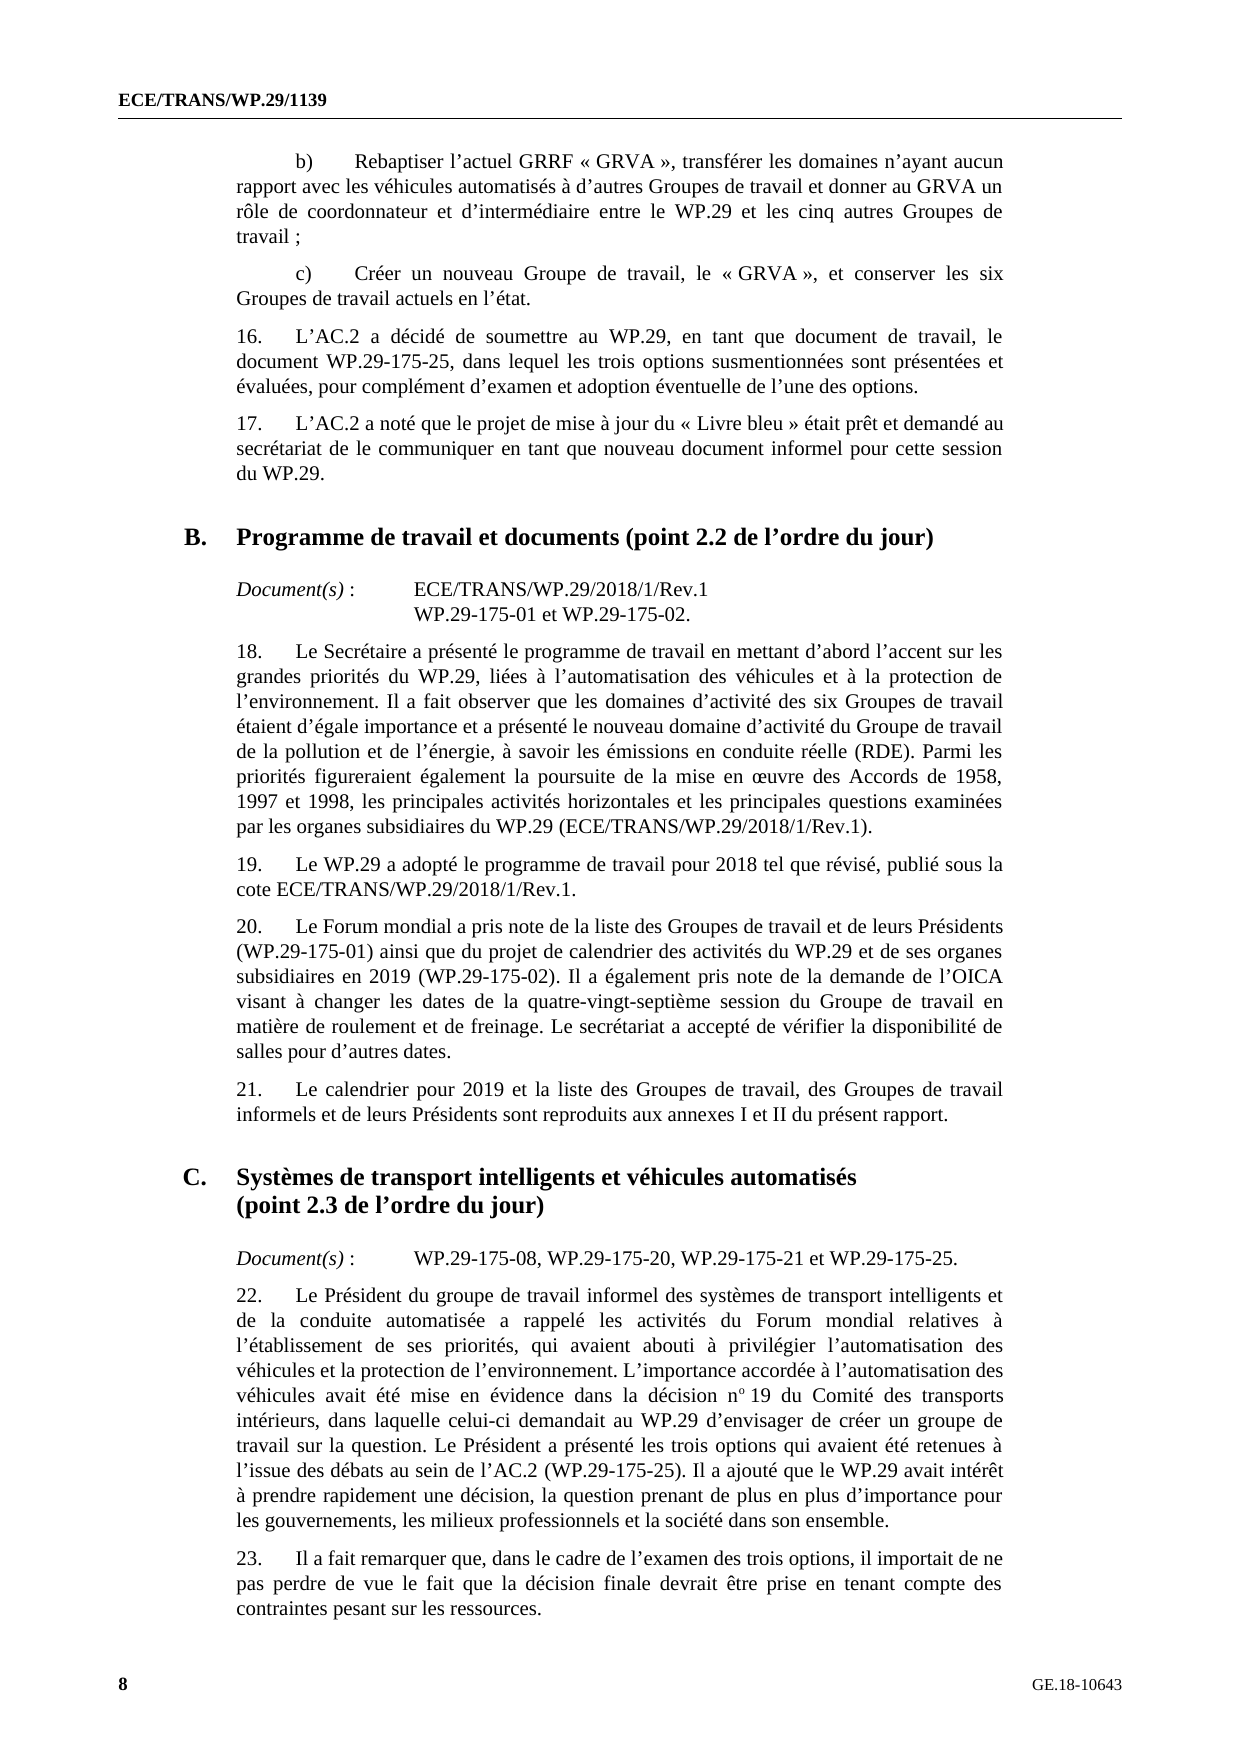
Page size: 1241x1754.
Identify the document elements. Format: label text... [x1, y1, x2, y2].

text 23. Il a fait remarquer que, dans le cadre de l’examen des trois options, il importait de ne pas perdre de vue le fait que la décision finale devrait être prise en tenant compte des contraintes pesant sur les ressources. [236, 1544, 1004, 1619]
text B. Programme de travail et documents (point 2.2 de l’ordre du jour) [118, 523, 1004, 551]
text 16. L’AC.2 a décidé de soumettre au WP.29, en tant que document de travail, le document WP.29-175-25, dans lequel les trois options susmentionnées sont présentées et évaluées, pour complément d’examen et adoption éventuelle de l’une des options. [236, 323, 1004, 398]
text Document(s) : ECE/TRANS/WP.29/2018/1/Rev.1 WP.29-175-01 et WP.29-175-02. [236, 576, 1004, 626]
text 18. Le Secrétaire a présenté le programme de travail en mettant d’abord l’accent sur les grandes priorités du WP.29, liées à l’automatisation des véhicules et à la protection de l’environnement. Il a fait observer que les domaines d’activité des six Groupes de travail étaient d’égale importance et a présenté le nouveau domaine d’activité du Groupe de travail de la pollution et de l’énergie, à savoir les émissions en conduite réelle (RDE). Parmi les priorités figureraient également la poursuite de la mise en œuvre des Accords de 1958, 1997 et 1998, les principales activités horizontales et les principales questions examinées par les organes subsidiaires du WP.29 (ECE/TRANS/WP.29/2018/1/Rev.1). [236, 638, 1004, 838]
text 20. Le Forum mondial a pris note de la liste des Groupes de travail et de leurs Présidents (WP.29-175-01) ainsi que du projet de calendrier des activités du WP.29 et de ses organes subsidiaires en 2019 (WP.29-175-02). Il a également pris note de la demande de l’OICA visant à changer les dates de la quatre-vingt-septième session du Groupe de travail en matière de roulement et de freinage. Le secrétariat a accepté de vérifier la disponibilité de salles pour d’autres dates. [236, 913, 1004, 1063]
text 21. Le calendrier pour 2019 et la liste des Groupes de travail, des Groupes de travail informels et de leurs Présidents sont reproduits aux annexes I et II du présent rapport. [236, 1076, 1004, 1126]
text 19. Le WP.29 a adopté le programme de travail pour 2018 tel que révisé, publié sous la cote ECE/TRANS/WP.29/2018/1/Rev.1. [236, 851, 1004, 901]
text Document(s) : WP.29-175-08, WP.29-175-20, WP.29-175-21 et WP.29-175-25. [236, 1244, 1004, 1269]
text c) Créer un nouveau Groupe de travail, le « GRVA », et conserver les six Groupes de travail actuels en l’état. [236, 260, 1004, 310]
text 17. L’AC.2 a noté que le projet de mise à jour du « Livre bleu » était prêt et demandé au secrétariat de le communiquer en tant que nouveau document informel pour cette session du WP.29. [236, 410, 1004, 485]
text b) Rebaptiser l’actuel GRRF « GRVA », transférer les domaines n’ayant aucun rapport avec les véhicules automatisés à d’autres Groupes de travail et donner au GRVA un rôle de coordonnateur et d’intermédiaire entre le WP.29 et les cinq autres Groupes de travail ; [236, 148, 1004, 248]
text C. Systèmes de transport intelligents et véhicules automatisés (point 2.3 de l’ordre du jour) [118, 1163, 1004, 1219]
text 22. Le Président du groupe de travail informel des systèmes de transport intelligents et de la conduite automatisée a rappelé les activités du Forum mondial relatives à l’établissement de ses priorités, qui avaient abouti à privilégier l’automatisation des véhicules et la protection de l’environnement. L’importance accordée à l’automatisation des véhicules avait été mise en évidence dans la décision no 19 du Comité des transports intérieurs, dans laquelle celui-ci demandait au WP.29 d’envisager de créer un groupe de travail sur la question. Le Président a présenté les trois options qui avaient été retenues à l’issue des débats au sein de l’AC.2 (WP.29-175-25). Il a ajouté que le WP.29 avait intérêt à prendre rapidement une décision, la question prenant de plus en plus d’importance pour les gouvernements, les milieux professionnels et la société dans son ensemble. [236, 1282, 1004, 1532]
